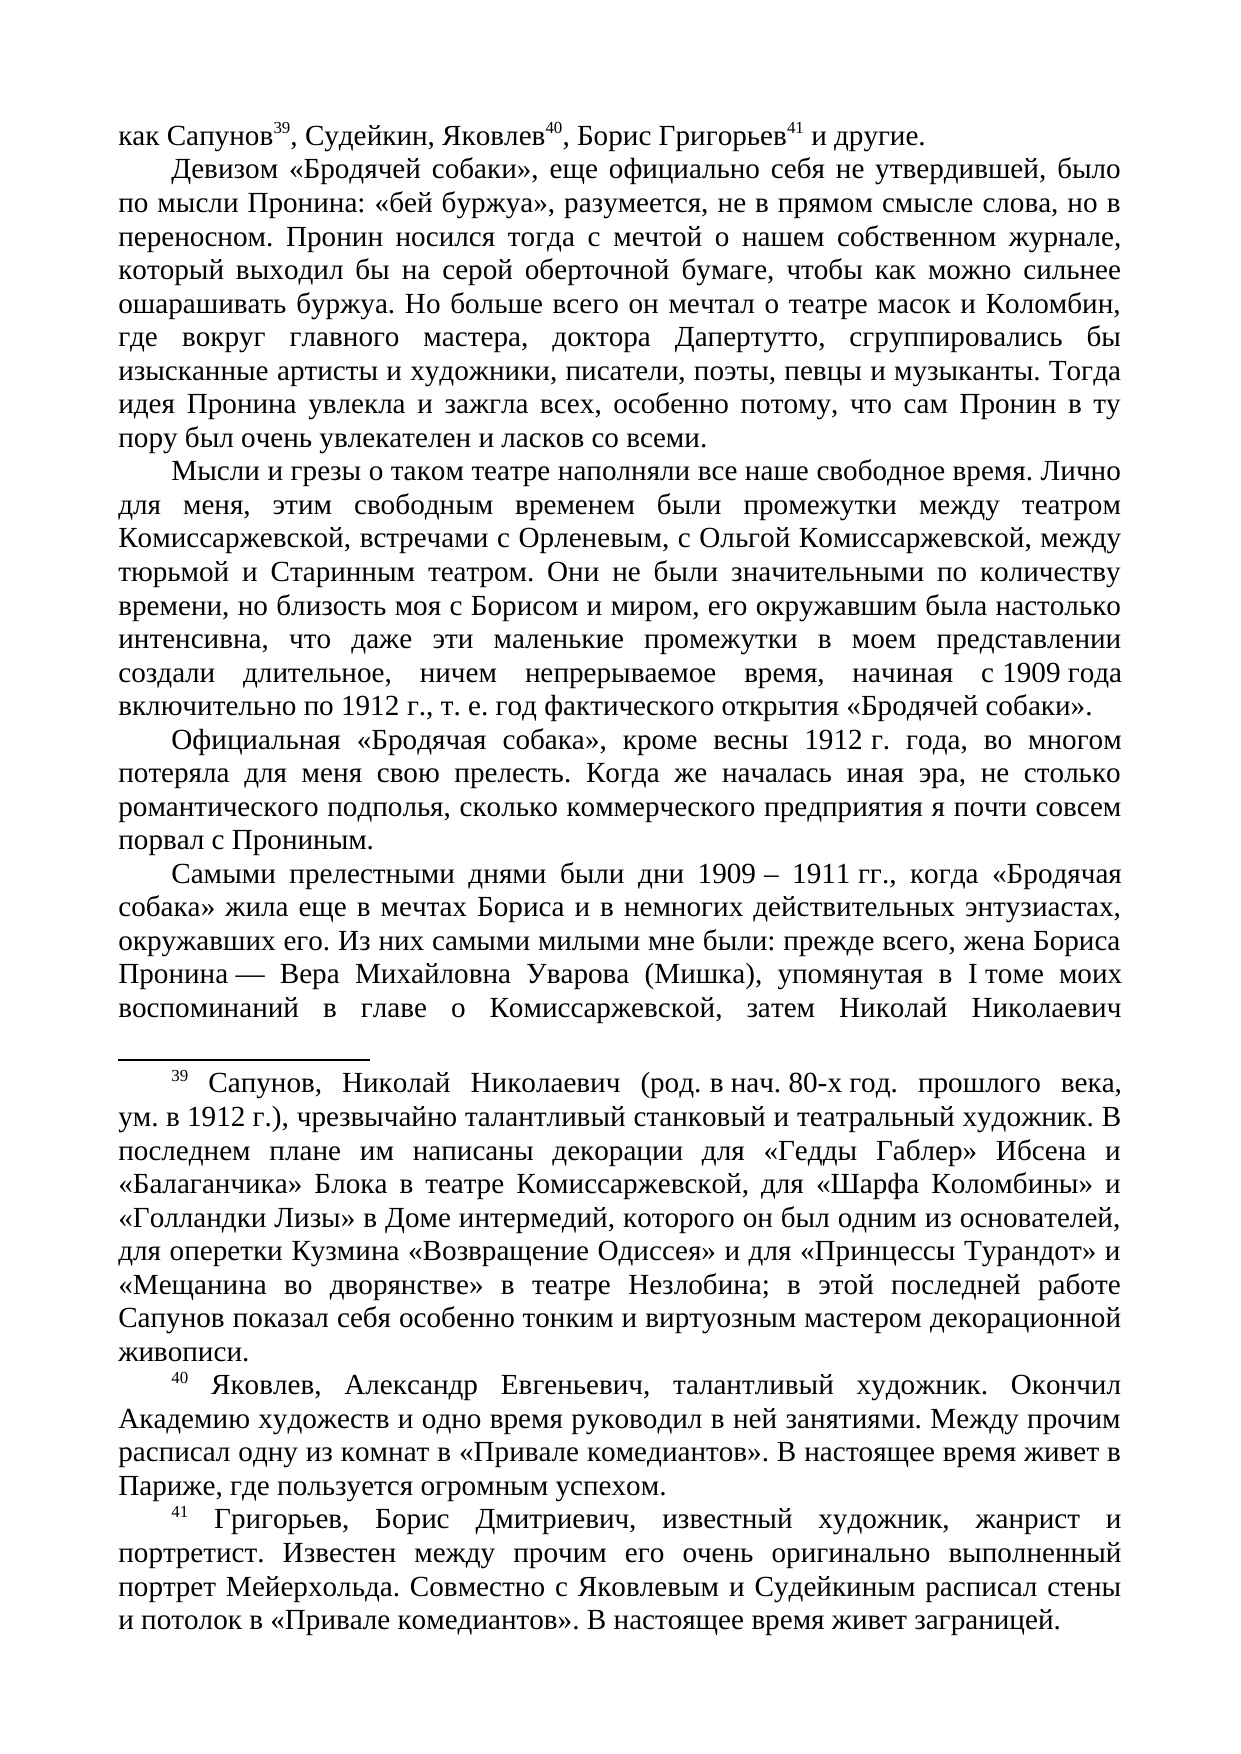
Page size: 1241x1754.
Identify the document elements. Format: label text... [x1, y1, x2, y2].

text {159} Девизом «Бродячей собаки», еще официально себя не утвердившей, было по мысли Пронина: «бей буржуа», разумеется, не в прямом смысле слова, но в переносном. Пронин носился тогда с мечтой о нашем собственном журнале, который выходил бы на серой оберточной бумаге, чтобы как можно сильнее ошарашивать буржуа. Но больше всего он мечтал о театре масок и Коломбин, где вокруг главного мастера, доктора Дапертутто, сгруппировались бы изысканные артисты и художники, писатели, поэты, певцы и музыканты. Тогда идея Пронина увлекла и зажгла всех, особенно потому, что сам Пронин в ту пору был очень увлекателен и ласков со всеми. [118, 152, 1122, 453]
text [118, 118, 1122, 152]
text {160} Официальная «Бродячая собака», кроме весны 1912 г. года, во многом потеряла для меня свою прелесть. Когда же началась иная эра, не столько романтического подполья, сколько коммерческого предприятия я почти совсем порвал с Прониным. [118, 722, 1122, 856]
text Мысли и грезы о таком театре наполняли все наше свободное время. Лично для меня, этим свободным временем были промежутки между театром Комиссаржевской, встречами с Орленевым, с Ольгой Комиссаржевской, между тюрьмой и Старинным театром. Они не были значительными по количеству времени, но близость моя с Борисом и миром, его окружавшим была настолько интенсивна, что даже эти маленькие промежутки в моем представлении создали длительное, ничем непрерываемое время, начиная с 1909 года включительно по 1912 г., т. е. год фактического открытия «Бродячей собаки». [118, 453, 1122, 722]
